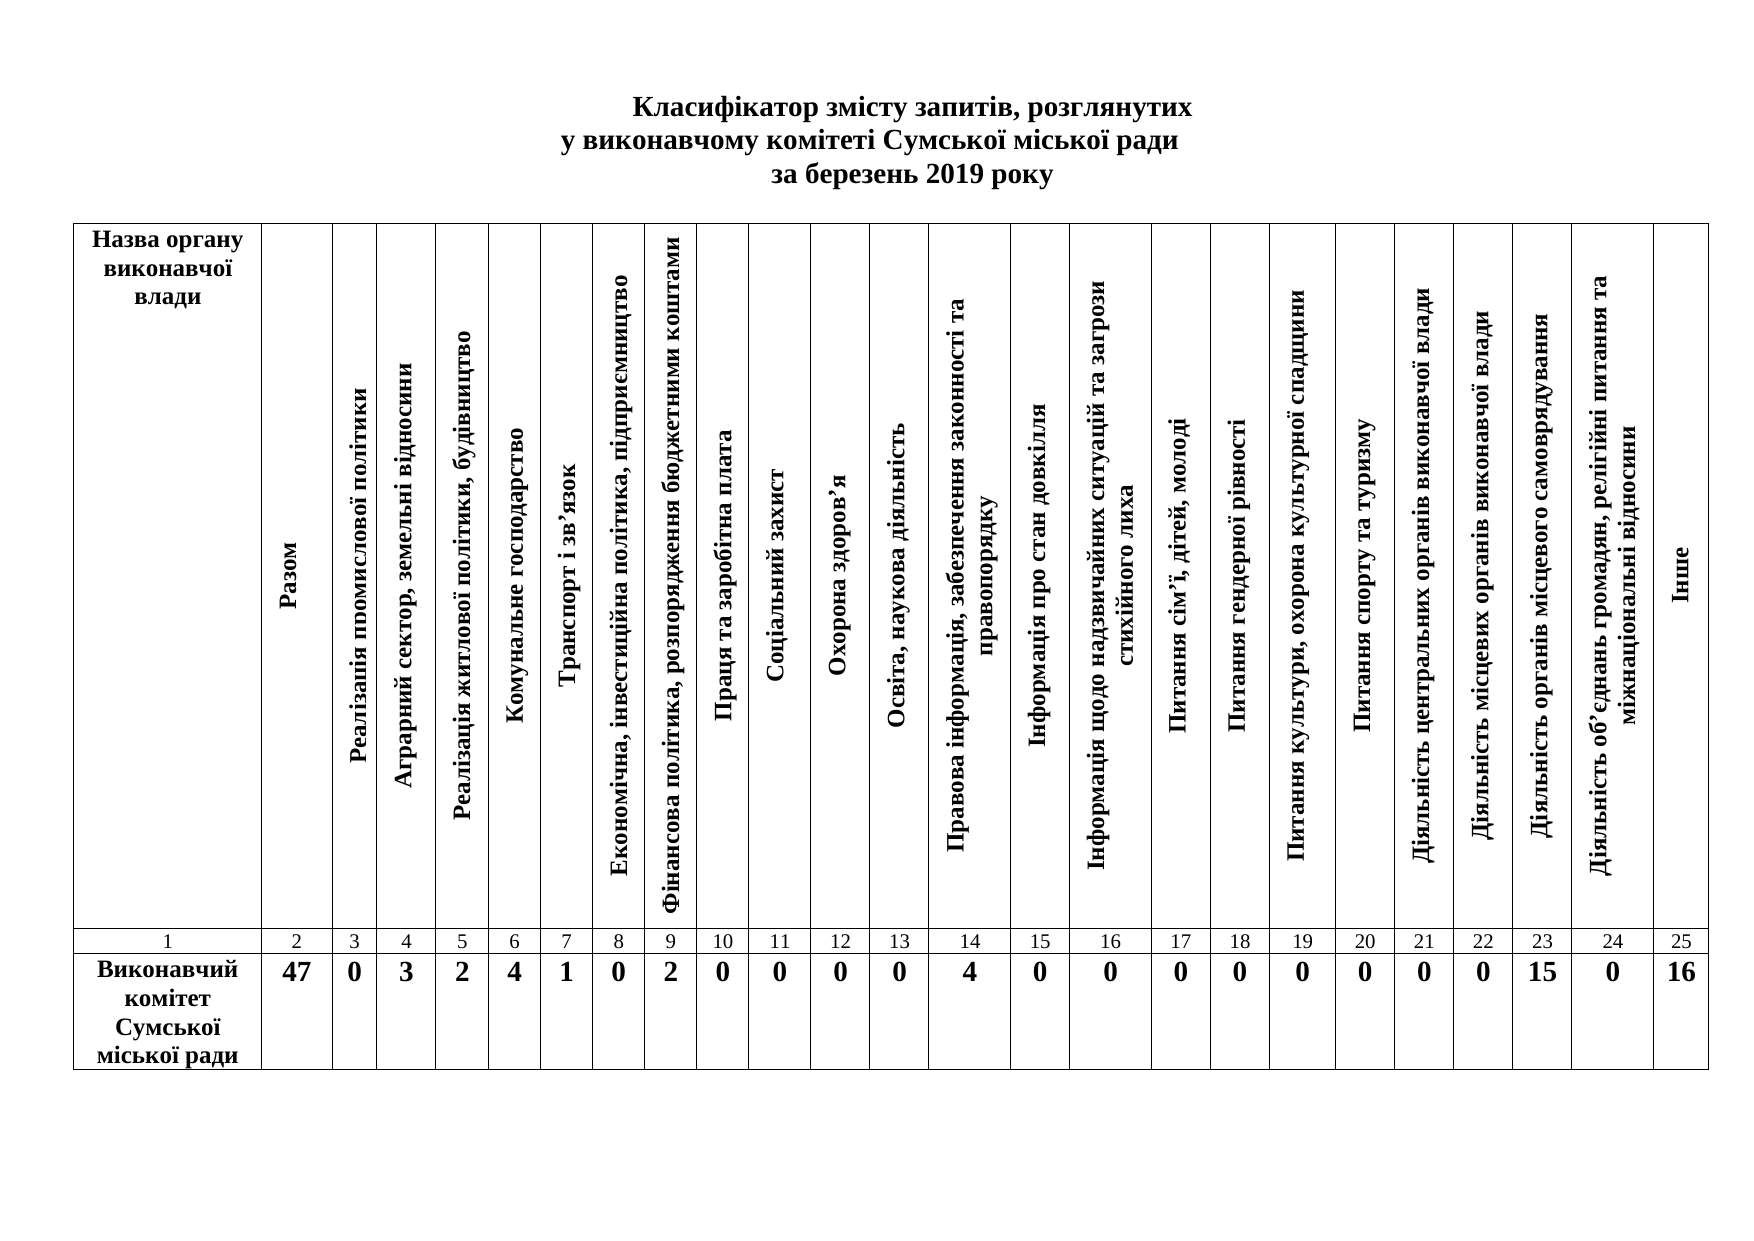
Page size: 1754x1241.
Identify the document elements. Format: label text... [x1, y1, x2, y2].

table_cell 24 [1572, 929, 1653, 953]
table_cell Виконавчий комітет Сумської міської ради [74, 954, 261, 1069]
table_cell 17 [1152, 929, 1210, 953]
table_header Реалізація промислової політики [333, 224, 376, 928]
table_cell 4 [929, 954, 1010, 1069]
table_cell 5 [436, 929, 488, 953]
table_cell 10 [697, 929, 748, 953]
table_header Аграрний сектор, земельні відносини [377, 224, 435, 928]
table_cell 0 [1070, 954, 1151, 1069]
table_header Питання культури, охорона культурної спадщини [1270, 224, 1335, 928]
table_header Реалізація житлової політики, будівництво [436, 224, 488, 928]
table_header Охорона здоров’я [811, 224, 869, 928]
table_header Питання сім’ї, дітей, молоді [1152, 224, 1210, 928]
table_cell 3 [377, 954, 435, 1069]
table_cell 16 [1070, 929, 1151, 953]
table_cell 6 [489, 929, 540, 953]
table_cell 0 [870, 954, 928, 1069]
table_header Питання гендерної рівності [1211, 224, 1269, 928]
table_header Діяльність об’єднань громадян, релігійні питання та міжнаціональні відносини [1572, 224, 1653, 928]
table_cell 15 [1513, 954, 1571, 1069]
table_cell 8 [593, 929, 644, 953]
table_cell 13 [870, 929, 928, 953]
table_cell 3 [333, 929, 376, 953]
table_header Інше [1654, 224, 1708, 928]
table_cell 0 [749, 954, 810, 1069]
table_cell 4 [489, 954, 540, 1069]
table_cell 0 [697, 954, 748, 1069]
table_cell 2 [436, 954, 488, 1069]
table_header Правова інформація, забезпечення законності та правопорядку [929, 224, 1010, 928]
table_cell 11 [749, 929, 810, 953]
table_cell 0 [1395, 954, 1453, 1069]
table_header Інформація про стан довкілля [1011, 224, 1069, 928]
table_header Соціальний захист [749, 224, 810, 928]
table_cell 0 [1572, 954, 1653, 1069]
table_cell 16 [1654, 954, 1708, 1069]
table_cell 0 [1454, 954, 1512, 1069]
table_header Інформація щодо надзвичайних ситуацій та загрози стихійного лиха [1070, 224, 1151, 928]
table_cell 1 [541, 954, 592, 1069]
table_header Діяльність центральних органів виконавчої влади [1395, 224, 1453, 928]
table_cell 2 [645, 954, 696, 1069]
table_cell 2 [262, 929, 332, 953]
table_header Праця та заробітна плата [697, 224, 748, 928]
table_cell 25 [1654, 929, 1708, 953]
table_header Фінансова політика, розпорядження бюджетними коштами коштамикоштами [645, 224, 696, 928]
table_cell 0 [811, 954, 869, 1069]
table_header Назва органу виконавчої влади [74, 224, 261, 928]
table_cell 9 [645, 929, 696, 953]
table_cell 19 [1270, 929, 1335, 953]
table_cell 0 [1152, 954, 1210, 1069]
table_header Комунальне господарство [489, 224, 540, 928]
table_cell 0 [593, 954, 644, 1069]
table_cell 21 [1395, 929, 1453, 953]
table_cell 18 [1211, 929, 1269, 953]
table_cell 1 [74, 929, 261, 953]
table_cell 22 [1454, 929, 1512, 953]
table_cell 0 [1270, 954, 1335, 1069]
table_header Діяльність органів місцевого самоврядування [1513, 224, 1571, 928]
table_header Транспорт і зв’язок [541, 224, 592, 928]
table_cell 14 [929, 929, 1010, 953]
table_header Питання спорту та туризму [1336, 224, 1394, 928]
text Класифікатор змісту запитів, розглянутих [118, 89, 1707, 122]
table_cell 15 [1011, 929, 1069, 953]
table_cell 0 [1011, 954, 1069, 1069]
table_header Освіта, наукова діяльність [870, 224, 928, 928]
table_cell 4 [377, 929, 435, 953]
table_cell 7 [541, 929, 592, 953]
table_header Діяльність місцевих органів виконавчої влади [1454, 224, 1512, 928]
text у виконавчому комітеті Сумської міської ради [487, 122, 1707, 156]
table_cell 47 [262, 954, 332, 1069]
table_cell 23 [1513, 929, 1571, 953]
text за березень 2019 року [118, 156, 1707, 189]
table_header Економічна, інвестиційна політика, підприємництво [593, 224, 644, 928]
table_cell 0 [1336, 954, 1394, 1069]
table_cell 0 [1211, 954, 1269, 1069]
table_cell 12 [811, 929, 869, 953]
table_cell 0 [333, 954, 376, 1069]
table_header Разом [262, 224, 332, 928]
table_cell 20 [1336, 929, 1394, 953]
